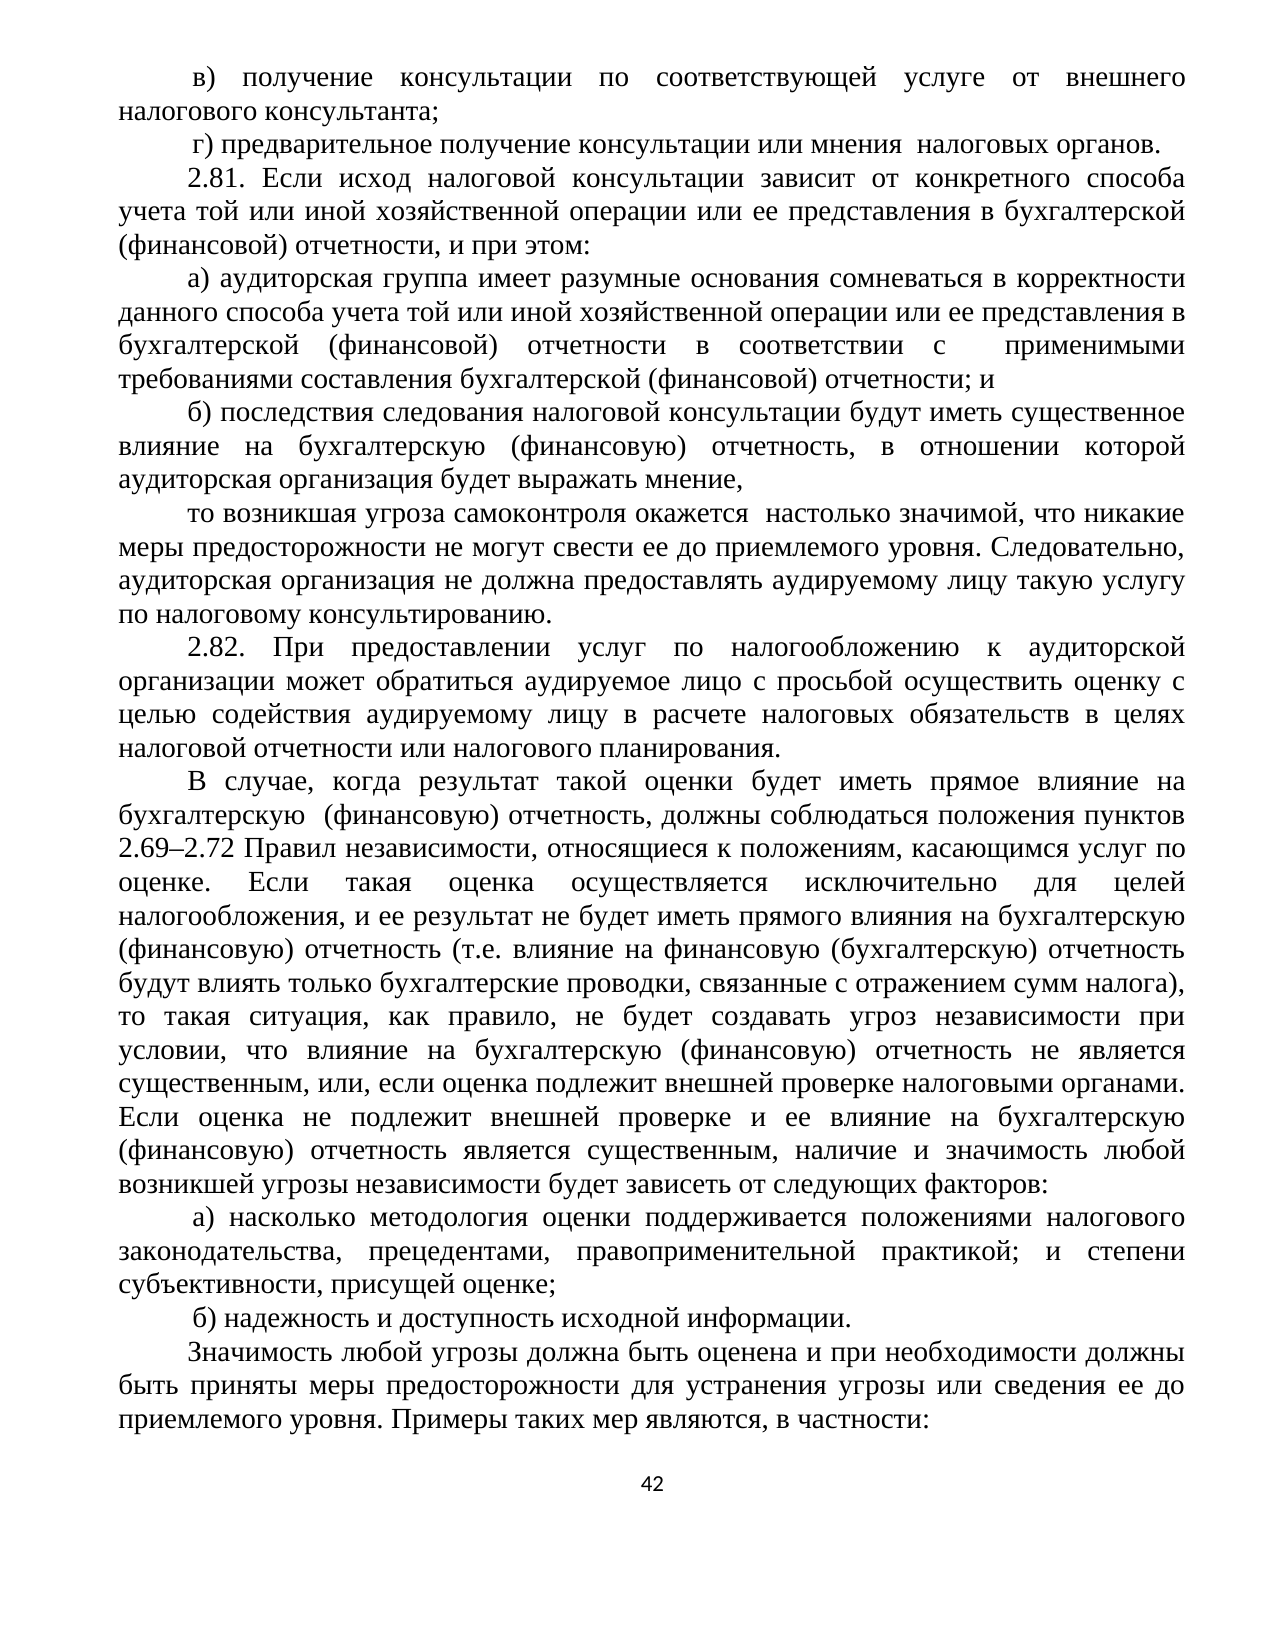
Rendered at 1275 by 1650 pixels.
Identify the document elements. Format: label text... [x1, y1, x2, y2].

text В случае, когда результат такой оценки будет иметь прямое влияние на бухгалтерскую (финансовую) отчетность, должны соблюдаться положения пунктов 2.69–2.72 Правил независимости, относящиеся к положениям, касающимся услуг по оценке. Если такая оценка осуществляется исключительно для целей налогообложения, и ее результат не будет иметь прямого влияния на бухгалтерскую (финансовую) отчетность (т.е. влияние на финансовую (бухгалтерскую) отчетность будут влиять только бухгалтерские проводки, связанные с отражением сумм налога), то такая ситуация, как правило, не будет создавать угроз независимости при условии, что влияние на бухгалтерскую (финансовую) отчетность не является существенным, или, если оценка подлежит внешней проверке налоговыми органами. Если оценка не подлежит внешней проверке и ее влияние на бухгалтерскую (финансовую) отчетность является существенным, наличие и значимость любой возникшей угрозы независимости будет зависеть от следующих факторов: [118, 763, 1186, 1199]
text а) насколько методология оценки поддерживается положениями налогового законодательства, прецедентами, правоприменительной практикой; и степени субъективности, присущей оценке; [118, 1199, 1186, 1300]
text в) получение консультации по соответствующей услуге от внешнего налогового консультанта; [118, 59, 1186, 126]
text Значимость любой угрозы должна быть оценена и при необходимости должны быть приняты меры предосторожности для устранения угрозы или сведения ее до приемлемого уровня. Примеры таких мер являются, в частности: [118, 1334, 1186, 1434]
text a) аудиторская группа имеет разумные основания сомневаться в корректности данного способа учета той или иной хозяйственной операции или ее представления в бухгалтерской (финансовой) отчетности в соответствии с применимыми требованиями составления бухгалтерской (финансовой) отчетности; и [118, 260, 1186, 394]
text б) надежность и доступность исходной информации. [118, 1300, 1186, 1334]
text 2.81. Если исход налоговой консультации зависит от конкретного способа учета той или иной хозяйственной операции или ее представления в бухгалтерской (финансовой) отчетности, и при этом: [118, 160, 1186, 260]
text г) предварительное получение консультации или мнения налоговых органов. [118, 126, 1186, 160]
text б) последствия следования налоговой консультации будут иметь существенное влияние на бухгалтерскую (финансовую) отчетность, в отношении которой аудиторская организация будет выражать мнение, [118, 394, 1186, 495]
text то возникшая угроза самоконтроля окажется настолько значимой, что никакие меры предосторожности не могут свести ее до приемлемого уровня. Следовательно, аудиторская организация не должна предоставлять аудируемому лицу такую услугу по налоговому консультированию. [118, 495, 1186, 629]
text 2.82. При предоставлении услуг по налогообложению к аудиторской организации может обратиться аудируемое лицо с просьбой осуществить оценку с целью содействия аудируемому лицу в расчете налоговых обязательств в целях налоговой отчетности или налогового планирования. [118, 629, 1186, 763]
